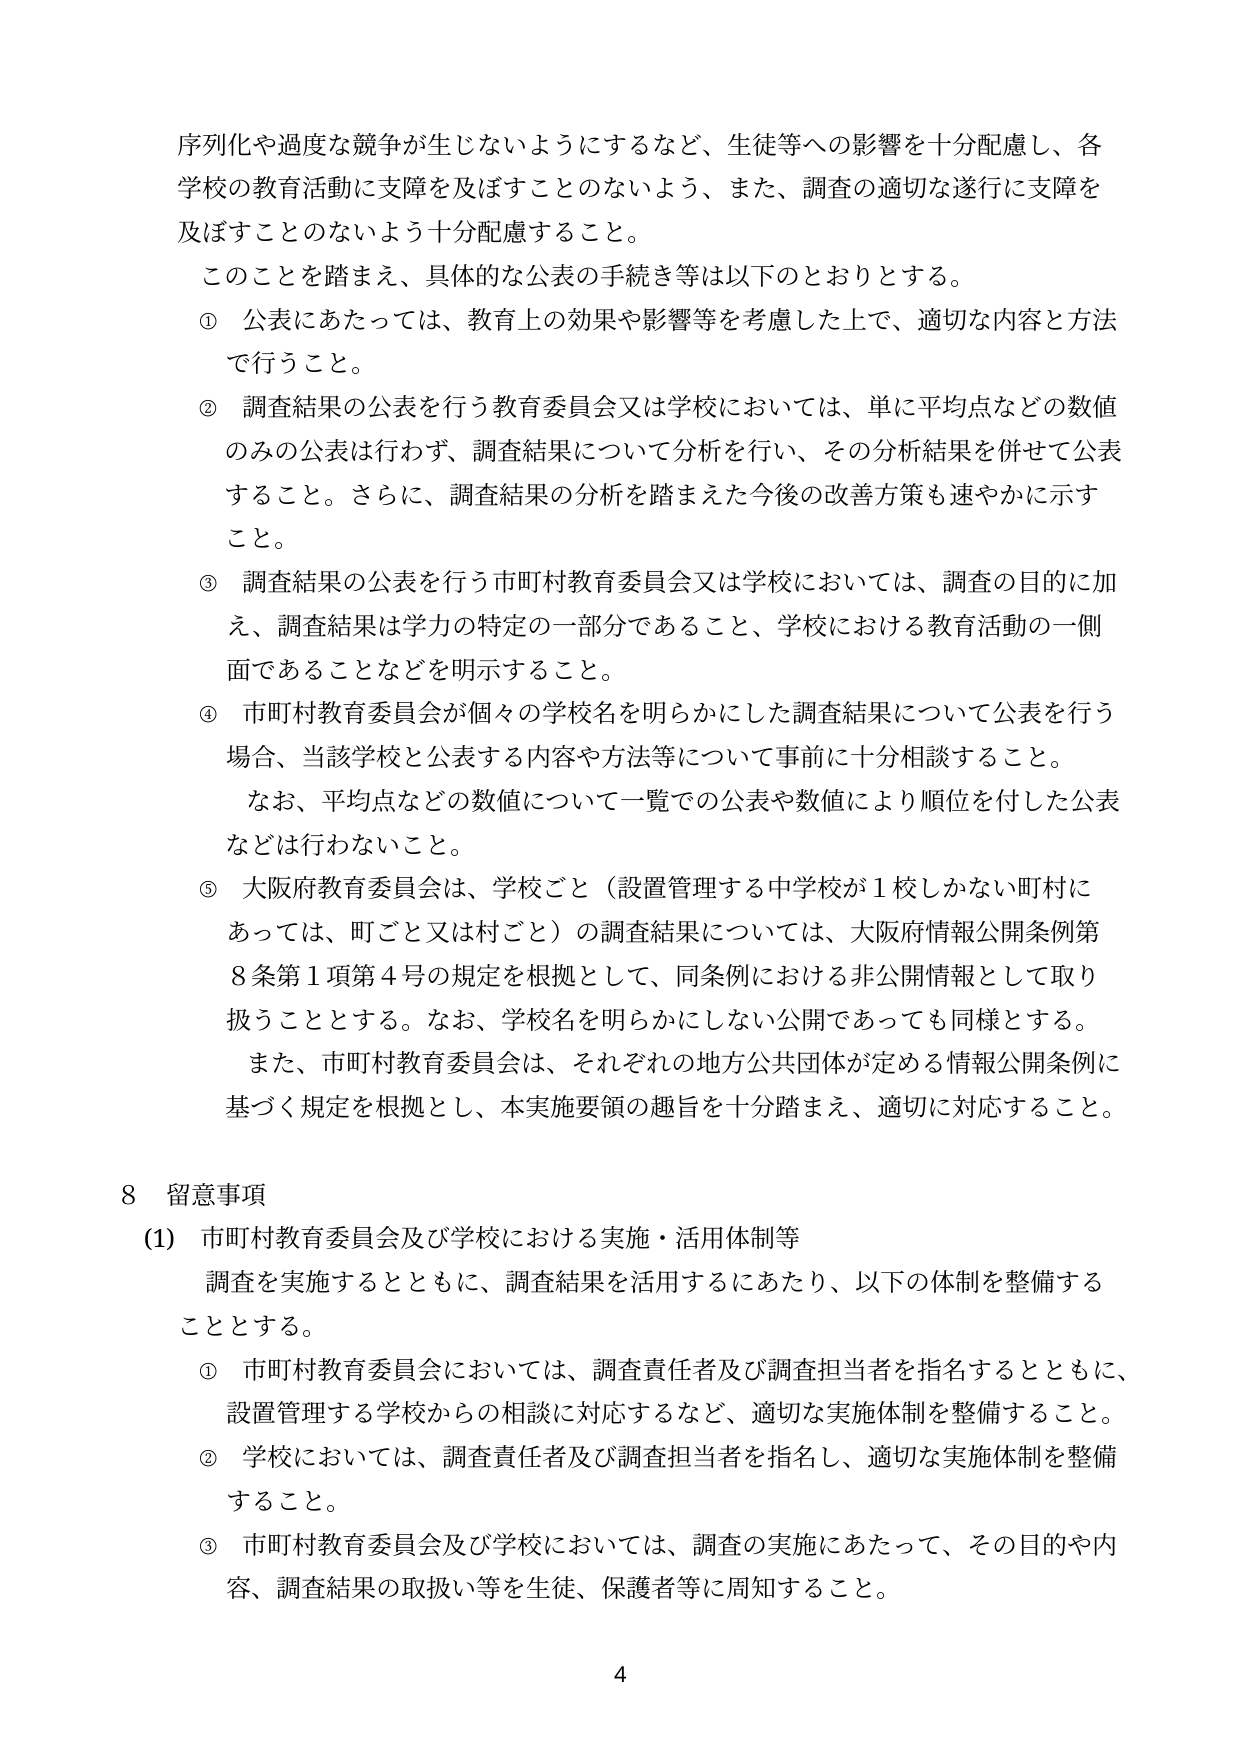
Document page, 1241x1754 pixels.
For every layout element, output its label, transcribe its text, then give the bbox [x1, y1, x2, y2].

text また、市町村教育委員会は、それぞれの地方公共団体が定める情報公開条例に基づく規定を根拠とし、本実施要領の趣旨を十分踏まえ、適切に対応すること。 [225, 1038, 1124, 1125]
text なお、平均点などの数値について一覧での公表や数値により順位を付した公表などは行わないこと。 [225, 775, 1124, 863]
text このことを踏まえ、具体的な公表の手続き等は以下のとおりとする。 [116, 250, 1124, 294]
text ③ 調査結果の公表を行う市町村教育委員会又は学校においては、調査の目的に加え、調査結果は学力の特定の一部分であること、学校における教育活動の一側面であることなどを明示すること。 [198, 557, 1124, 688]
text ⑤ 大阪府教育委員会は、学校ごと（設置管理する中学校が１校しかない町村にあっては、町ごと又は村ごと）の調査結果については、大阪府情報公開条例第８条第１項第４号の規定を根拠として、同条例における非公開情報として取り扱うこととする。なお、学校名を明らかにしない公開であっても同様とする。 [198, 863, 1124, 1038]
text ④ 市町村教育委員会が個々の学校名を明らかにした調査結果について公表を行う場合、当該学校と公表する内容や方法等について事前に十分相談すること。 [198, 688, 1124, 775]
text ① 市町村教育委員会においては、調査責任者及び調査担当者を指名するとともに、設置管理する学校からの相談に対応するなど、適切な実施体制を整備すること。 [198, 1344, 1124, 1432]
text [177, 119, 1124, 250]
text ８ 留意事項 [116, 1169, 1124, 1213]
text 調査を実施するとともに、調査結果を活用するにあたり、以下の体制を整備することとする。 [177, 1257, 1124, 1344]
text (1) 市町村教育委員会及び学校における実施・活用体制等 [144, 1213, 1124, 1257]
text ③ 市町村教育委員会及び学校においては、調査の実施にあたって、その目的や内容、調査結果の取扱い等を生徒、保護者等に周知すること。 [198, 1519, 1124, 1607]
text ② 学校においては、調査責任者及び調査担当者を指名し、適切な実施体制を整備すること。 [198, 1432, 1124, 1519]
text ① 公表にあたっては、教育上の効果や影響等を考慮した上で、適切な内容と方法で行うこと。 [198, 294, 1124, 382]
text ② 調査結果の公表を行う教育委員会又は学校においては、単に平均点などの数値のみの公表は行わず、調査結果について分析を行い、その分析結果を併せて公表すること。さらに、調査結果の分析を踏まえた今後の改善方策も速やかに示すこと。 [198, 382, 1124, 557]
